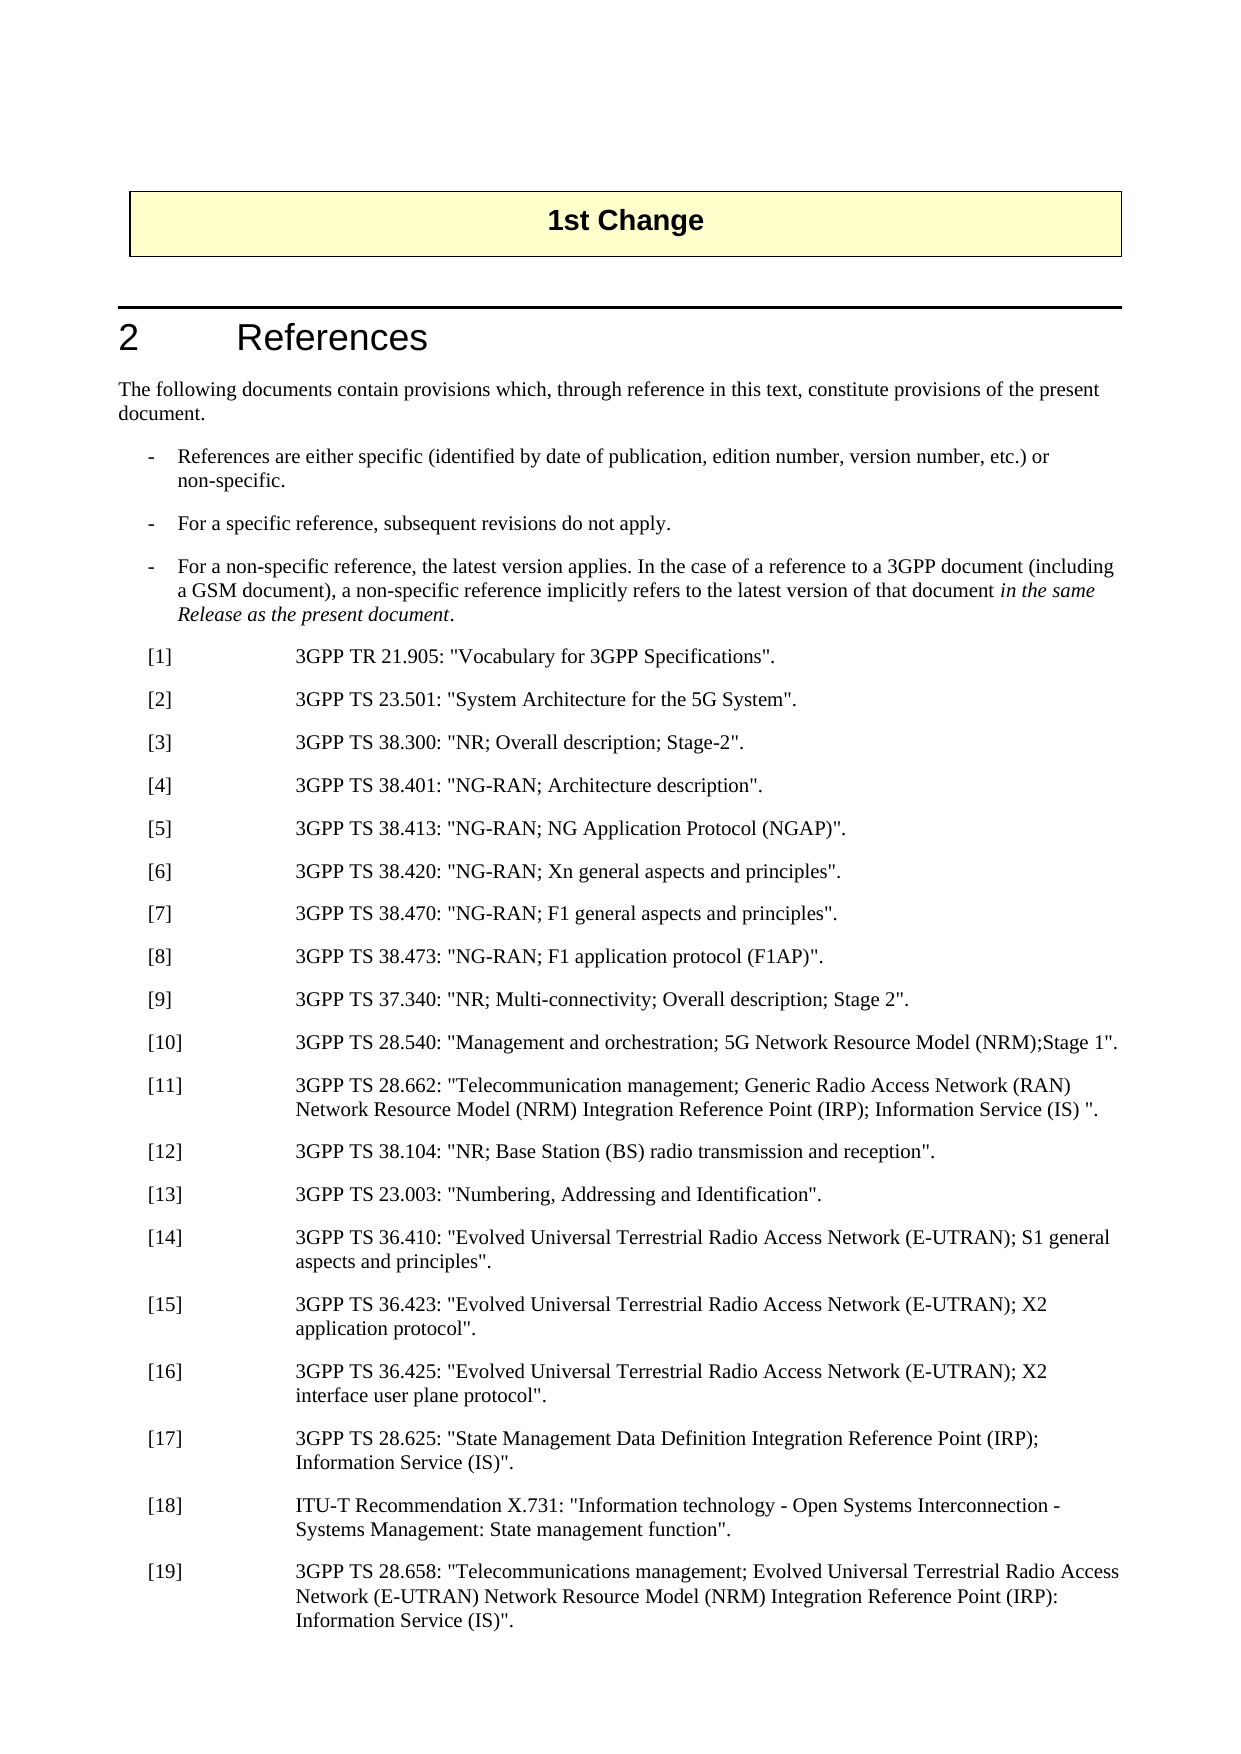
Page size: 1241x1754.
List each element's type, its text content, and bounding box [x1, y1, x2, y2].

text [3] 3GPP TS 38.300: "NR; Overall description; Stage-2". [148, 730, 1122, 754]
text The following documents contain provisions which, through reference in this text, constitute provisions of the present document. [118, 377, 1122, 425]
text [19] 3GPP TS 28.658: "Telecommunications management; Evolved Universal Terrestrial Radio Access Network (E-UTRAN) Network Resource Model (NRM) Integration Reference Point (IRP): Information Service (IS)". [148, 1559, 1122, 1632]
text [2] 3GPP TS 23.501: "System Architecture for the 5G System". [148, 687, 1122, 711]
text [14] 3GPP TS 36.410: "Evolved Universal Terrestrial Radio Access Network (E-UTRAN); S1 general aspects and principles". [148, 1225, 1122, 1273]
text [5] 3GPP TS 38.413: "NG-RAN; NG Application Protocol (NGAP)". [148, 816, 1122, 840]
text [9] 3GPP TS 37.340: "NR; Multi-connectivity; Overall description; Stage 2". [148, 987, 1122, 1011]
subtitle 2 References [118, 309, 1122, 358]
text [4] 3GPP TS 38.401: "NG-RAN; Architecture description". [148, 773, 1122, 797]
text [12] 3GPP TS 38.104: "NR; Base Station (BS) radio transmission and reception". [148, 1139, 1122, 1163]
text [10] 3GPP TS 28.540: "Management and orchestration; 5G Network Resource Model (NRM);Stage 1". [148, 1030, 1122, 1054]
text [11] 3GPP TS 28.662: "Telecommunication management; Generic Radio Access Network (RAN) Network Resource Model (NRM) Integration Reference Point (IRP); Information Service (IS) ". [148, 1073, 1122, 1121]
text [18] ITU-T Recommendation X.731: "Information technology - Open Systems Interconnection - Systems Management: State management function". [148, 1493, 1122, 1541]
text [15] 3GPP TS 36.423: "Evolved Universal Terrestrial Radio Access Network (E-UTRAN); X2 application protocol". [148, 1292, 1122, 1340]
text [13] 3GPP TS 23.003: "Numbering, Addressing and Identification". [148, 1182, 1122, 1206]
text [7] 3GPP TS 38.470: "NG-RAN; F1 general aspects and principles". [148, 901, 1122, 925]
text [6] 3GPP TS 38.420: "NG-RAN; Xn general aspects and principles". [148, 858, 1122, 883]
text [8] 3GPP TS 38.473: "NG-RAN; F1 application protocol (F1AP)". [148, 944, 1122, 968]
text - References are either specific (identified by date of publication, edition number, version number, etc.) or non-specific. [148, 444, 1122, 492]
text [1] 3GPP TR 21.905: "Vocabulary for 3GPP Specifications". [148, 644, 1122, 668]
text - For a non-specific reference, the latest version applies. In the case of a reference to a 3GPP document (including a GSM document), a non-specific reference implicitly refers to the latest version of that document in the same Release as the present document. [148, 553, 1122, 626]
text [17] 3GPP TS 28.625: "State Management Data Definition Integration Reference Point (IRP); Information Service (IS)". [148, 1426, 1122, 1474]
table_header 1st Change [131, 192, 1121, 256]
text - For a specific reference, subsequent revisions do not apply. [148, 511, 1122, 535]
text [16] 3GPP TS 36.425: "Evolved Universal Terrestrial Radio Access Network (E-UTRAN); X2 interface user plane protocol". [148, 1359, 1122, 1407]
